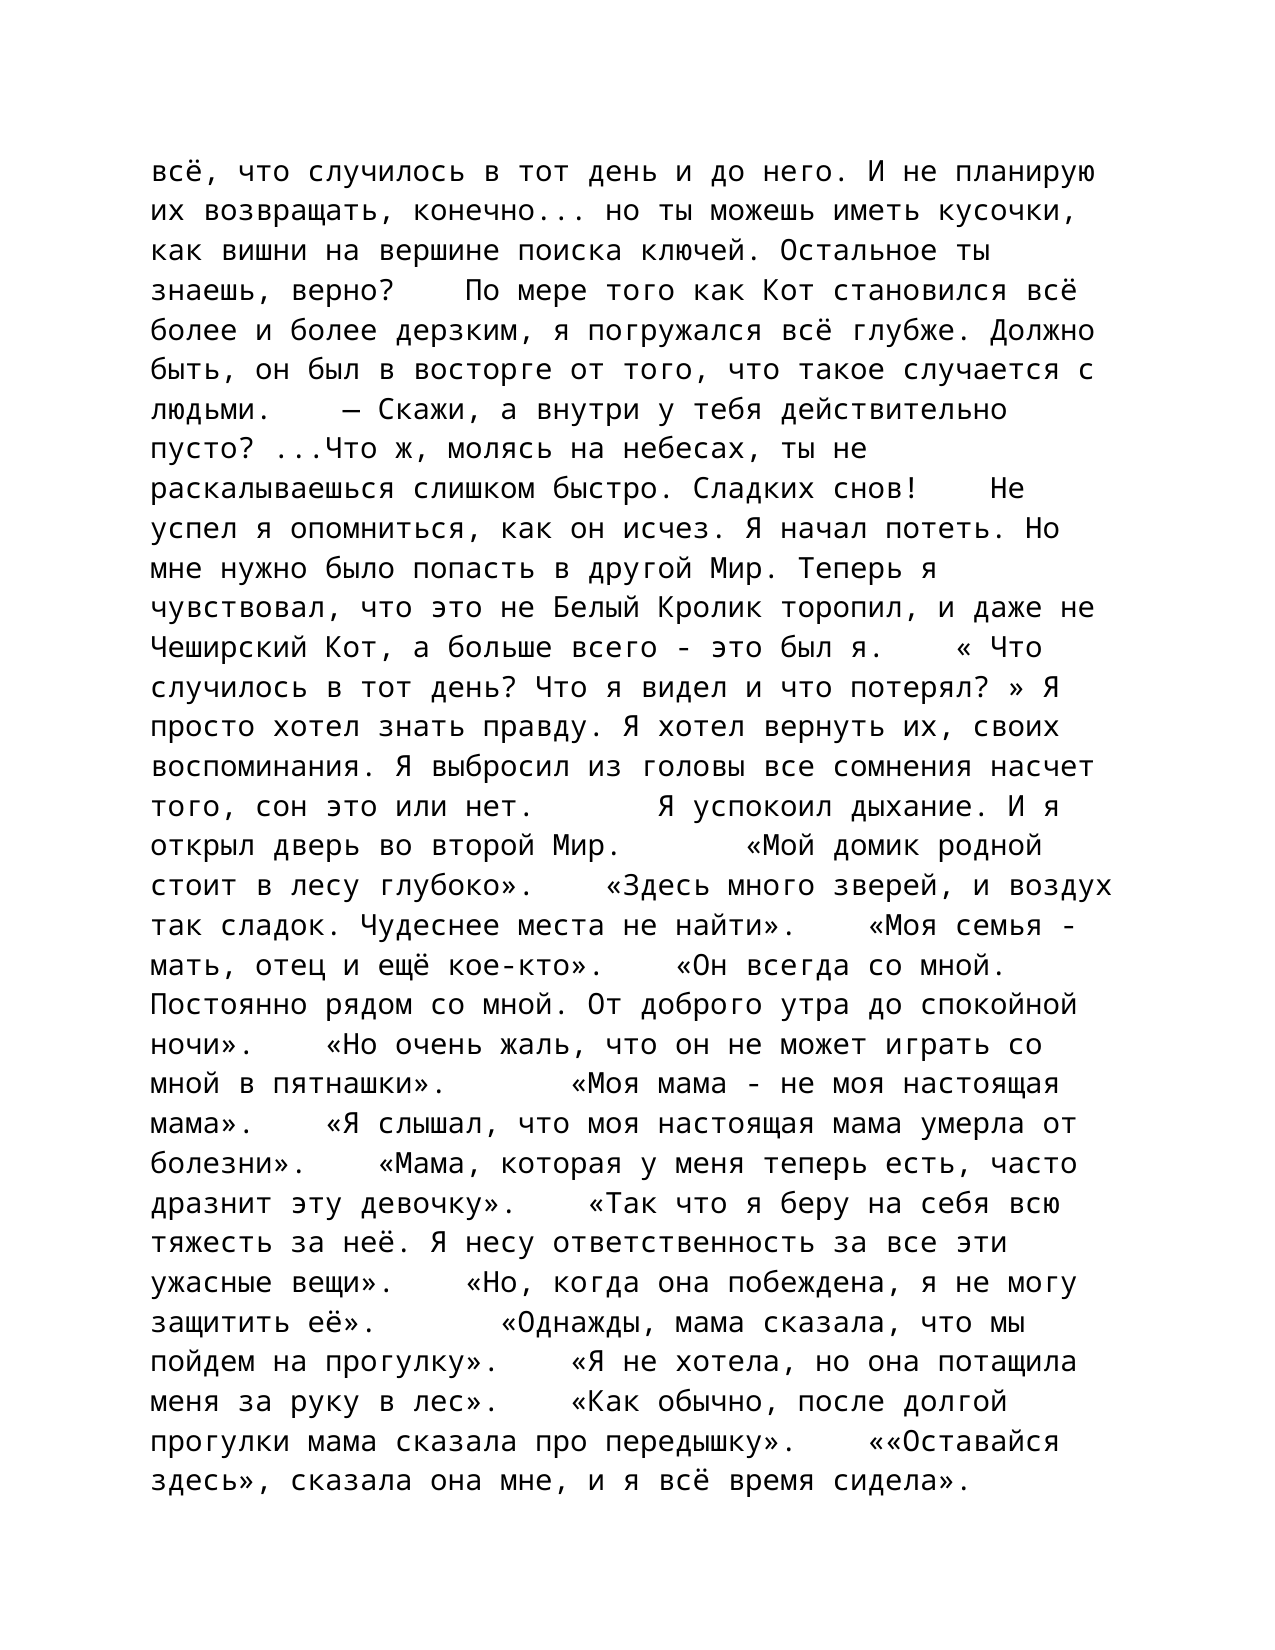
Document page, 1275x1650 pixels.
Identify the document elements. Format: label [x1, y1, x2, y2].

text [150, 150, 1125, 1499]
